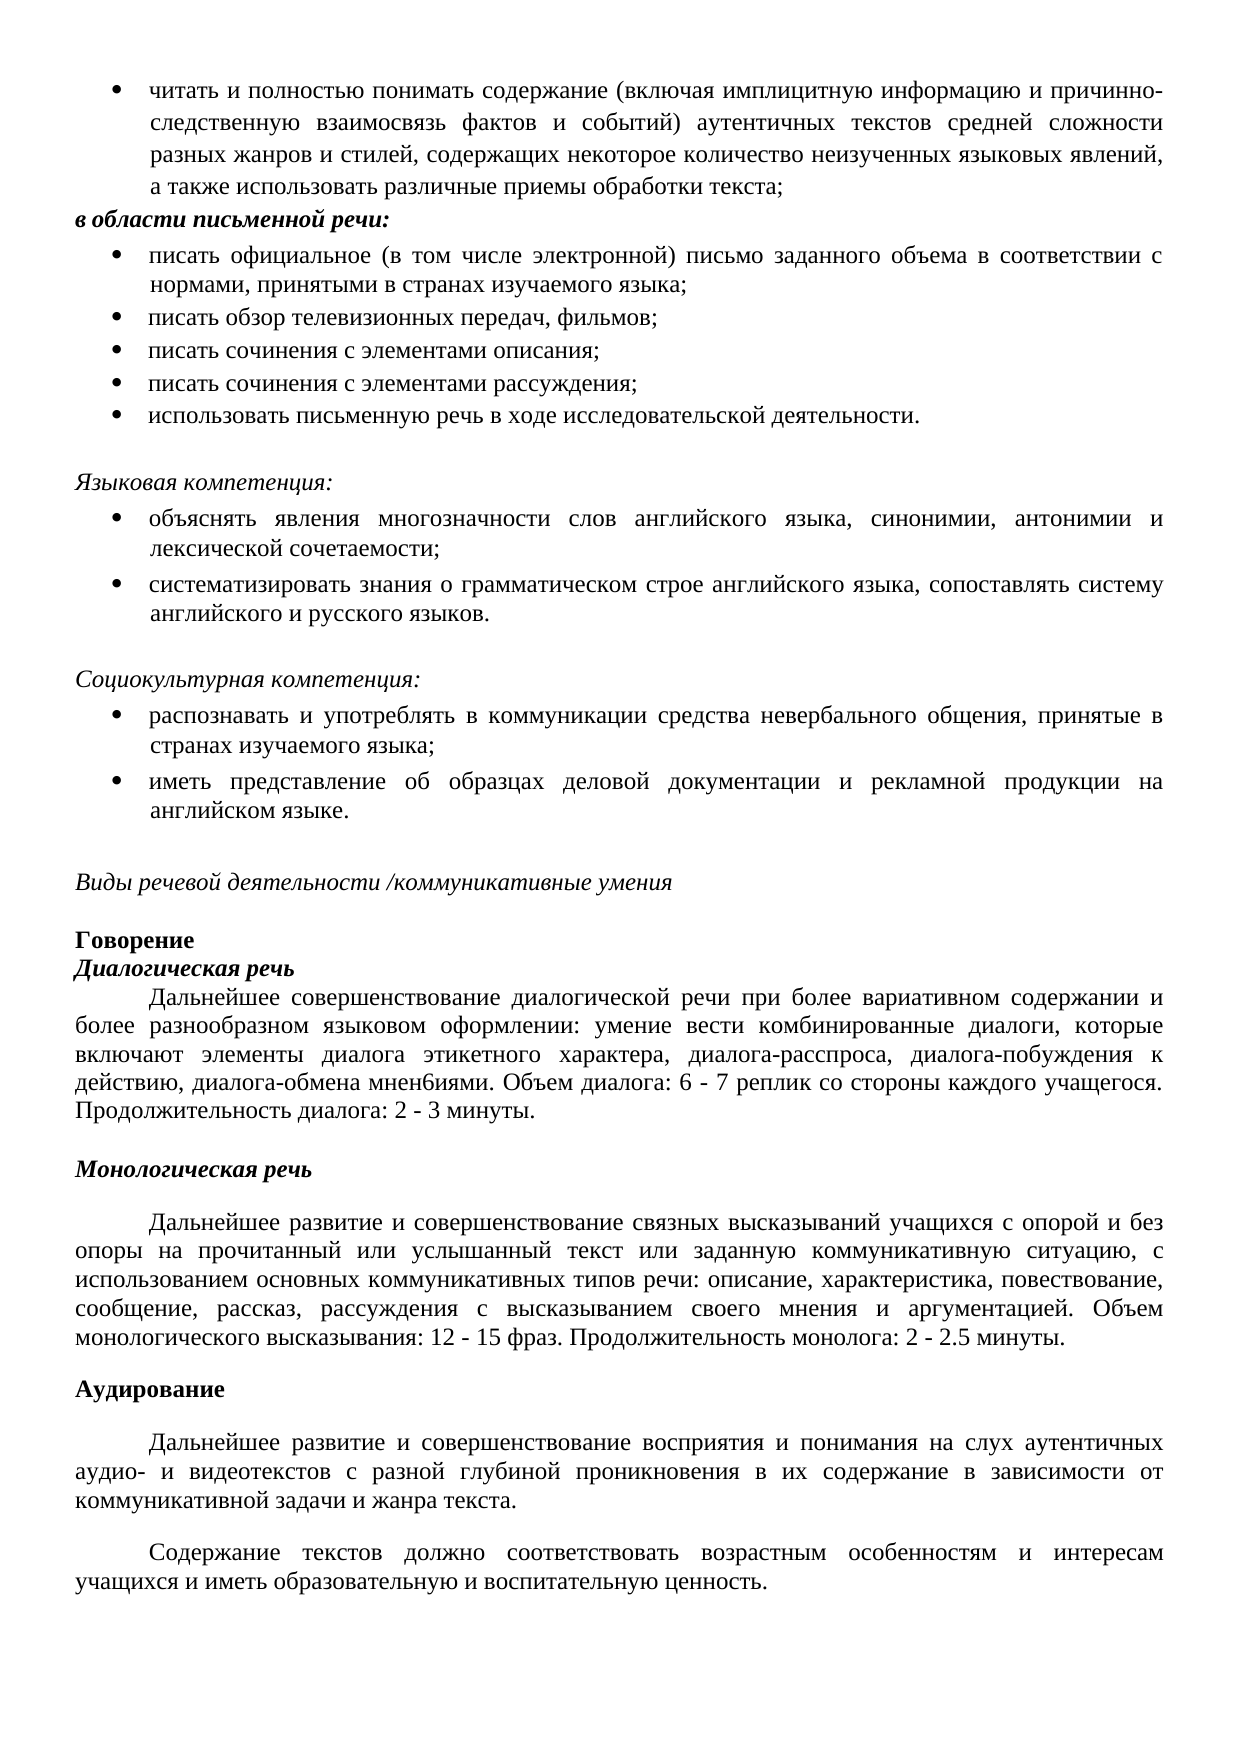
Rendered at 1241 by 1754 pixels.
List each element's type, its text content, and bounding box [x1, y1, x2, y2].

list объяснять явления многозначности слов английского языка, синонимии, антонимии и лексической сочетаемости; [112, 503, 1164, 562]
text Содержание текстов должно соответствовать возрастным особенностям и интересам учащихся и иметь образовательную и воспитательную ценность. [75, 1537, 1164, 1595]
list распознавать и употреблять в коммуникации средства невербального общения, принятые в странах изучаемого языка; [112, 700, 1164, 759]
text Говорение [75, 925, 1164, 953]
list читать и полностью понимать содержание (включая имплицитную информацию и причинно-следственную взаимосвязь фактов и событий) аутентичных текстов средней сложности разных жанров и стилей, содержащих некоторое количество неизученных языковых явлений, а также использовать различные приемы обработки текста; [112, 75, 1164, 199]
list области письменной речи: [75, 204, 1164, 233]
list писать обзор телевизионных передач, фильмов; [112, 302, 1164, 331]
list использовать письменную речь в ходе исследовательской деятельности. [112, 401, 1164, 429]
text Диалогическая речь [75, 953, 1164, 982]
text Аудирование [75, 1374, 1164, 1403]
text Языковая компетенция: [75, 467, 1164, 496]
text Дальнейшее совершенствование диалогической речи при более вариативном содержании и более разнообразном языковом оформлении: умение вести комбинированные диалоги, которые включают элементы диалога этикетного характера, диалога-расспроса, диалога-побуждения к действию, диалога-обмена мнен6иями. Объем диалога: 6 - 7 реплик со стороны каждого учащегося. Продолжительность диалога: 2 - 3 минуты. [75, 983, 1164, 1124]
text Дальнейшее развитие и совершенствование восприятия и понимания на слух аутентичных аудио- и видеотекстов с разной глубиной проникновения в их содержание в зависимости от коммуникативной задачи и жанра текста. [75, 1427, 1164, 1513]
text Монологическая речь [75, 1154, 1164, 1182]
list писать сочинения с элементами рассуждения; [112, 368, 1164, 397]
list писать сочинения с элементами описания; [112, 335, 1164, 364]
text Дальнейшее развитие и совершенствование связных высказываний учащихся с опорой и без опоры на прочитанный или услышанный текст или заданную коммуникативную ситуацию, с использованием основных коммуникативных типов речи: описание, характеристика, повествование, сообщение, рассказ, рассуждения с высказыванием своего мнения и аргументацией. Объем монологического высказывания: 12 - 15 фраз. Продолжительность монолога: 2 - 2.5 минуты. [75, 1207, 1164, 1350]
list систематизировать знания о грамматическом строе английского языка, сопоставлять систему английского и русского языков. [112, 569, 1164, 627]
text Виды речевой деятельности /коммуникативные умения [75, 867, 1164, 895]
text Социокультурная компетенция: [75, 664, 1164, 693]
list иметь представление об образцах деловой документации и рекламной продукции на английском языке. [112, 766, 1164, 824]
list писать официальное (в том числе электронной) письмо заданного объема в соответствии с нормами, принятыми в странах изучаемого языка; [112, 240, 1164, 298]
